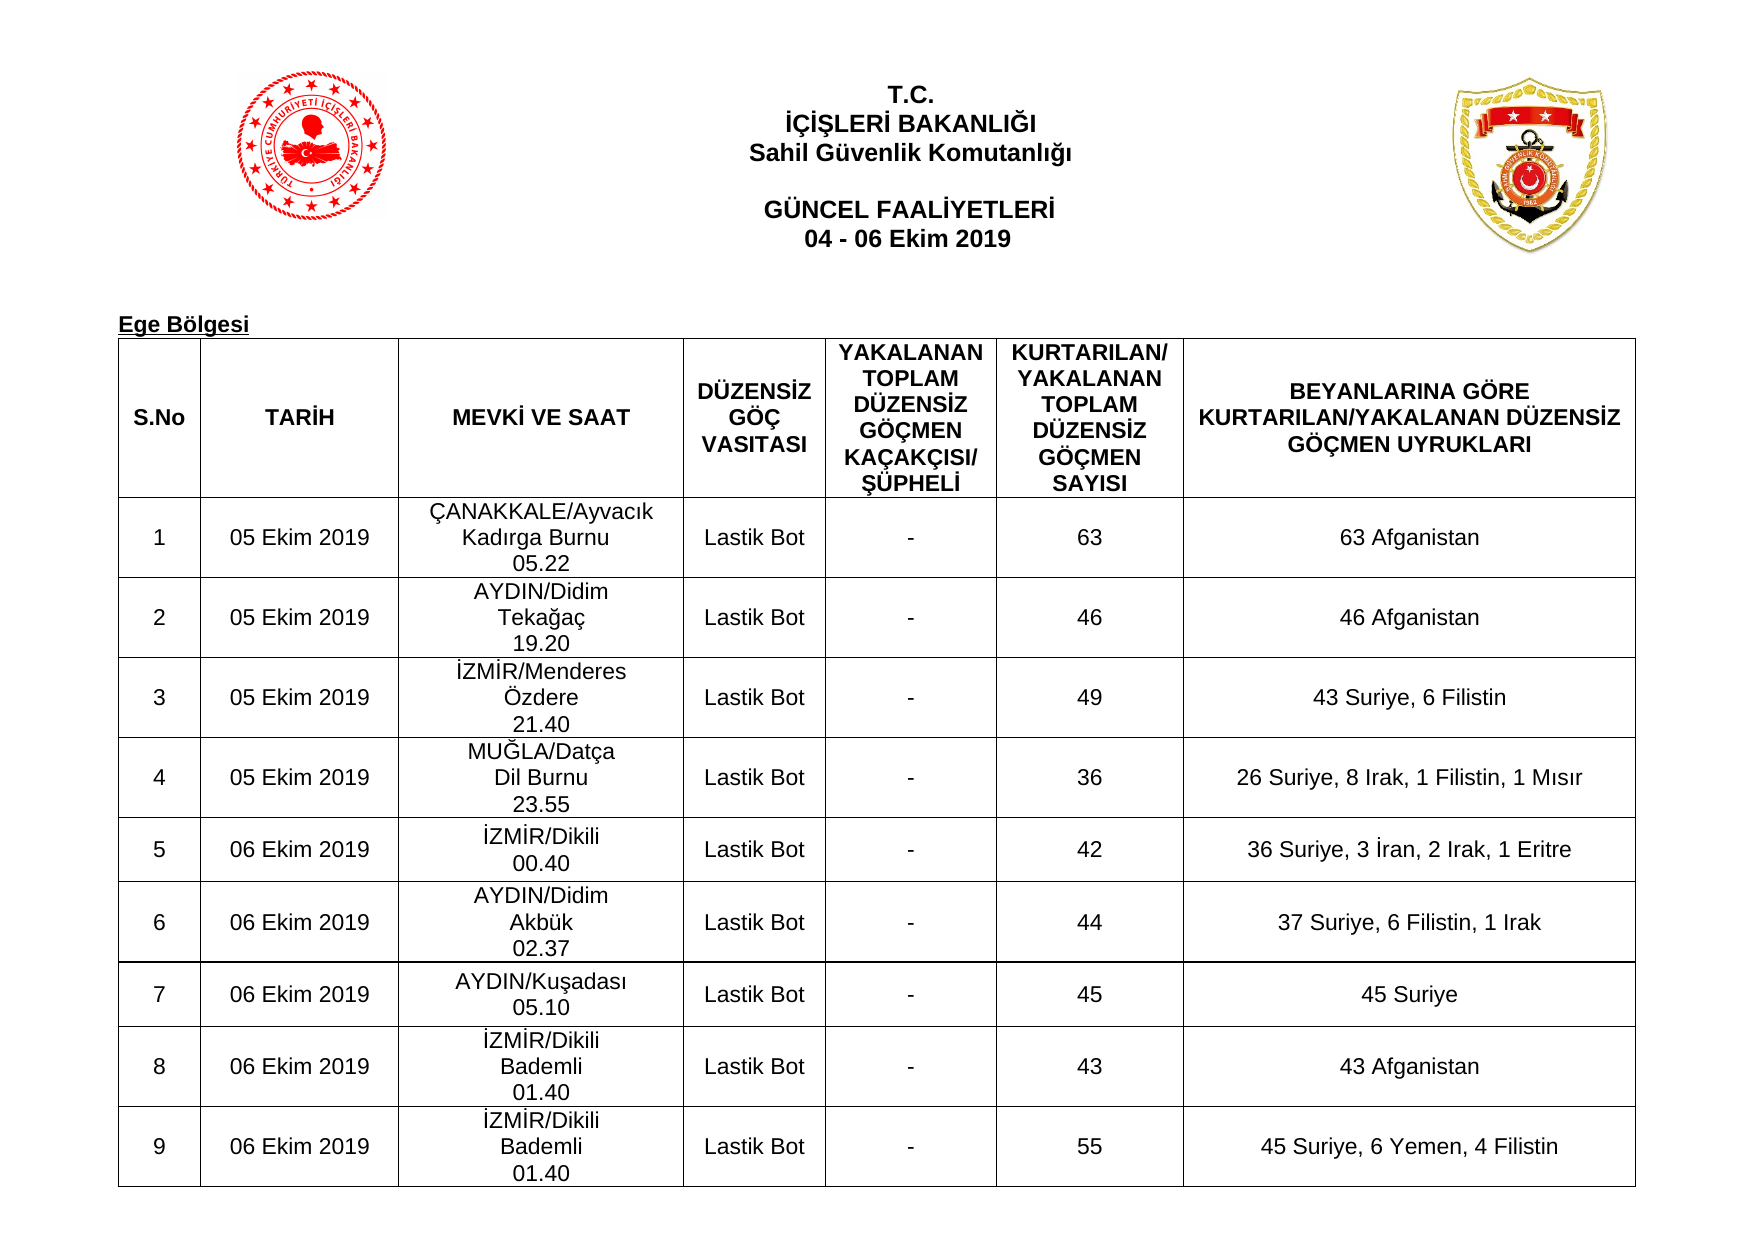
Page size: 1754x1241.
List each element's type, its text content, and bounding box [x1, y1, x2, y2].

table_cell 8 [119, 1027, 200, 1106]
table_cell İZMİR/Dikili 00.40 [399, 818, 683, 881]
table_cell 9 [119, 1107, 200, 1186]
table_cell 55 [997, 1107, 1183, 1186]
table_cell - [826, 498, 996, 577]
table_cell 45 [997, 963, 1183, 1026]
table_cell 05 Ekim 2019 [201, 738, 398, 817]
table_cell 05 Ekim 2019 [201, 658, 398, 737]
table_cell 43 Suriye, 6 Filistin [1184, 658, 1635, 737]
table_cell - [826, 578, 996, 657]
table_cell Lastik Bot [684, 963, 825, 1026]
table_cell - [826, 882, 996, 961]
table_cell - [826, 1107, 996, 1186]
table_cell 06 Ekim 2019 [201, 818, 398, 881]
picture [1447, 71, 1634, 259]
table_cell Lastik Bot [684, 498, 825, 577]
table_cell 7 [119, 963, 200, 1026]
table_header DÜZENSİZ GÖÇ VASITASI [684, 339, 825, 497]
table_cell 49 [997, 658, 1183, 737]
table_cell - [826, 658, 996, 737]
table_cell AYDIN/Didim Tekağaç 19.20 [399, 578, 683, 657]
table_cell 2 [119, 578, 200, 657]
table_cell - [826, 963, 996, 1026]
table_cell 06 Ekim 2019 [201, 882, 398, 961]
table_cell Lastik Bot [684, 818, 825, 881]
table_cell 1 [119, 498, 200, 577]
table_cell Lastik Bot [684, 1027, 825, 1106]
table_cell 44 [997, 882, 1183, 961]
table_header TARİH [201, 339, 398, 497]
table_header KURTARILAN/YAKALANAN TOPLAM DÜZENSİZ GÖÇMEN SAYISI [997, 339, 1183, 497]
table_header BEYANLARINA GÖRE KURTARILAN/YAKALANAN DÜZENSİZ GÖÇMEN UYRUKLARI [1184, 339, 1635, 497]
table_cell 05 Ekim 2019 [201, 578, 398, 657]
table_cell İZMİR/Menderes Özdere 21.40 [399, 658, 683, 737]
table_cell 46 Afganistan [1184, 578, 1635, 657]
table_cell MUĞLA/Datça Dil Burnu 23.55 [399, 738, 683, 817]
table_cell 37 Suriye, 6 Filistin, 1 Irak [1184, 882, 1635, 961]
picture [237, 71, 386, 220]
table_cell 43 [997, 1027, 1183, 1106]
table_cell Lastik Bot [684, 658, 825, 737]
table_cell Lastik Bot [684, 882, 825, 961]
table_header MEVKİ VE SAAT [399, 339, 683, 497]
table_header YAKALANAN TOPLAM DÜZENSİZ GÖÇMEN KAÇAKÇISI/ ŞÜPHELİ [826, 339, 996, 497]
table_cell - [826, 1027, 996, 1106]
table_cell Lastik Bot [684, 738, 825, 817]
table_cell 6 [119, 882, 200, 961]
table_cell İZMİR/Dikili Bademli 01.40 [399, 1027, 683, 1106]
text Ege Bölgesi [118, 311, 1636, 337]
table_cell 63 Afganistan [1184, 498, 1635, 577]
table_cell İZMİR/Dikili Bademli 01.40 [399, 1107, 683, 1186]
table_cell 36 [997, 738, 1183, 817]
table_cell 45 Suriye [1184, 963, 1635, 1026]
table_cell 05 Ekim 2019 [201, 498, 398, 577]
table_cell 4 [119, 738, 200, 817]
table_cell 26 Suriye, 8 Irak, 1 Filistin, 1 Mısır [1184, 738, 1635, 817]
table_cell 06 Ekim 2019 [201, 1107, 398, 1186]
table_cell ÇANAKKALE/Ayvacık Kadırga Burnu 05.22 [399, 498, 683, 577]
table_cell AYDIN/Didim Akbük 02.37 [399, 882, 683, 961]
table_cell 63 [997, 498, 1183, 577]
table_cell 06 Ekim 2019 [201, 1027, 398, 1106]
table_cell - [826, 818, 996, 881]
table_cell Lastik Bot [684, 1107, 825, 1186]
table_cell 06 Ekim 2019 [201, 963, 398, 1026]
table_cell 43 Afganistan [1184, 1027, 1635, 1106]
table_cell 5 [119, 818, 200, 881]
table_cell 42 [997, 818, 1183, 881]
table_header S.No [119, 339, 200, 497]
table_cell 36 Suriye, 3 İran, 2 Irak, 1 Eritre [1184, 818, 1635, 881]
table_cell 46 [997, 578, 1183, 657]
table_cell 3 [119, 658, 200, 737]
table_cell - [826, 738, 996, 817]
table_cell Lastik Bot [684, 578, 825, 657]
table_cell 45 Suriye, 6 Yemen, 4 Filistin [1184, 1107, 1635, 1186]
table_cell AYDIN/Kuşadası 05.10 [399, 963, 683, 1026]
